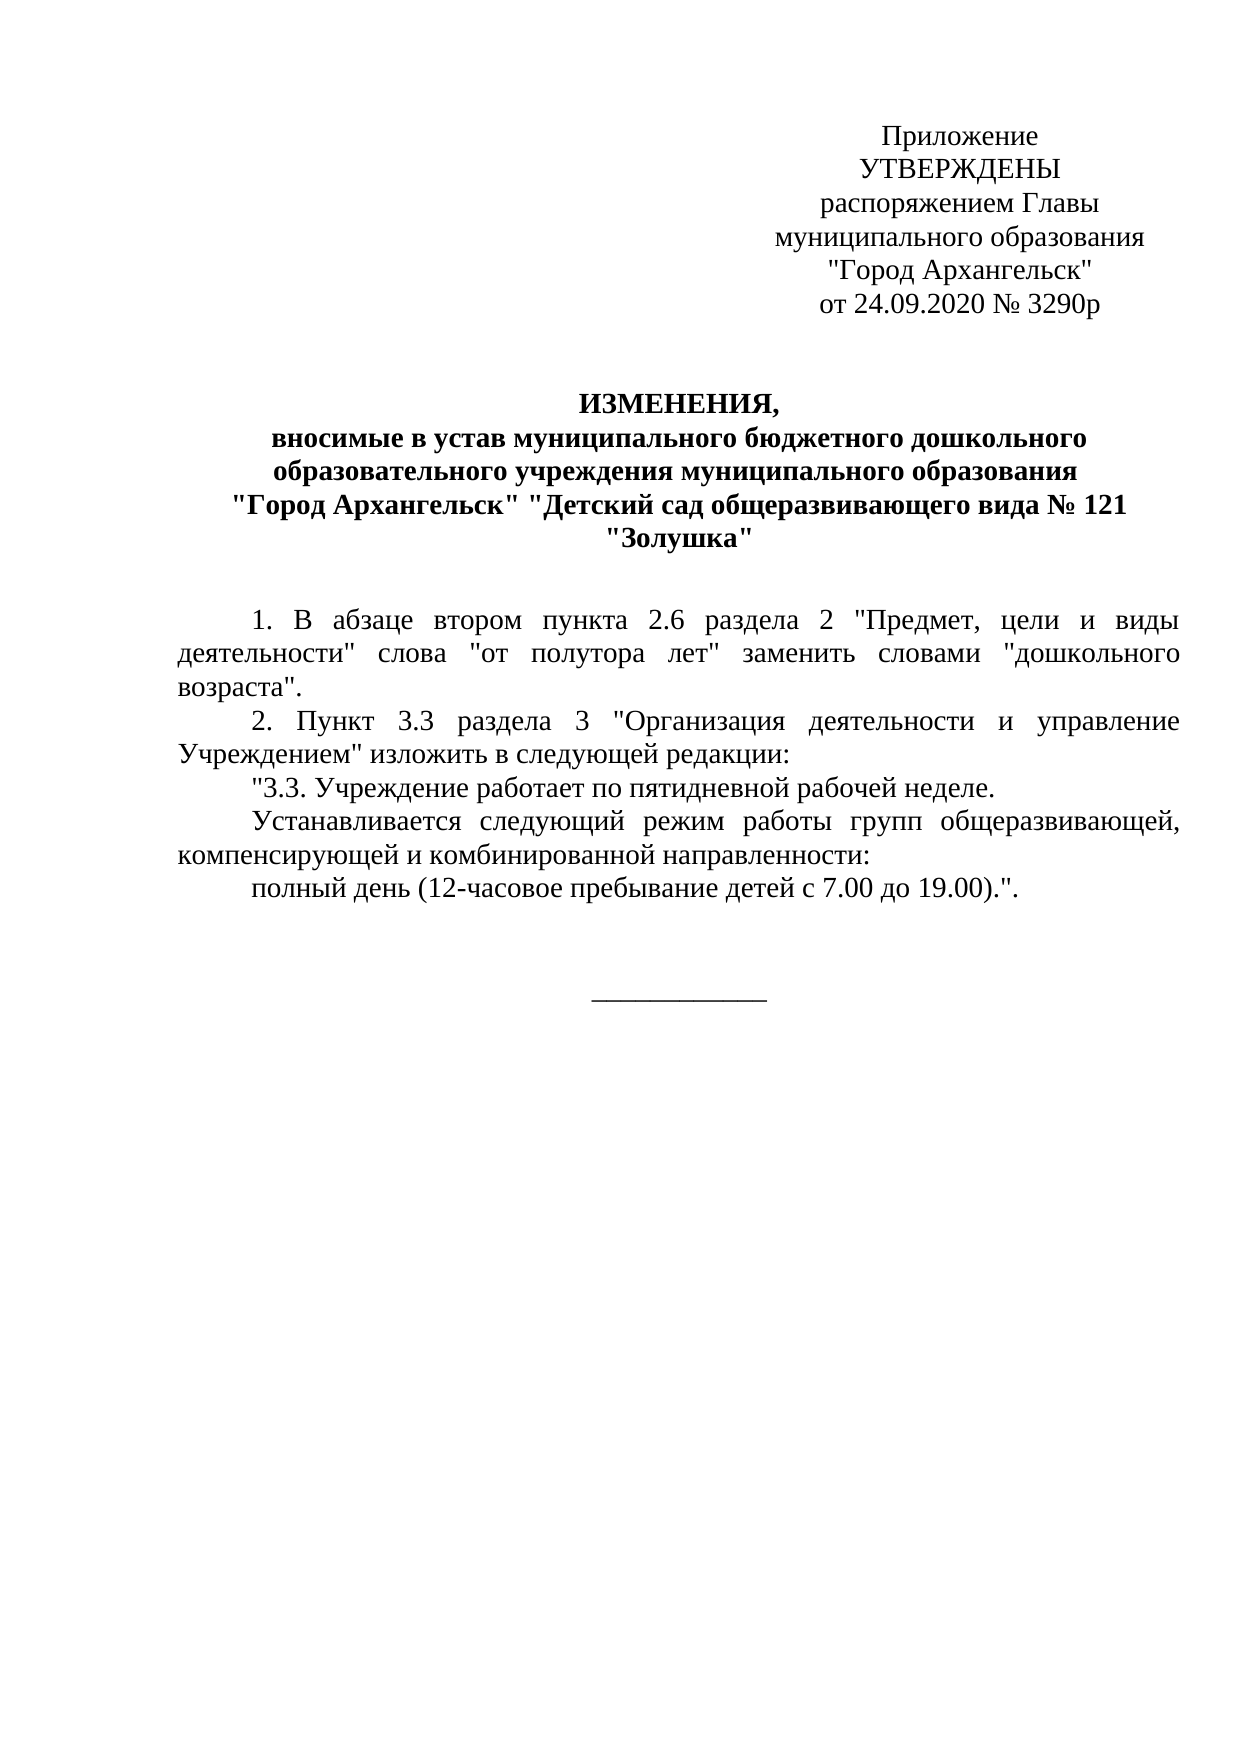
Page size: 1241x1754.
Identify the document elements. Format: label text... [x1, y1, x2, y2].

text Приложение [738, 118, 1181, 152]
text 1. В абзаце втором пункта 2.6 раздела 2 "Предмет, цели и виды деятельности" слова "от полутора лет" заменить словами "дошкольного возраста". [177, 602, 1181, 703]
text 2. Пункт 3.3 раздела 3 "Организация деятельности и управление Учреждением" изложить в следующей редакции: [177, 703, 1181, 770]
text УТВЕРЖДЕНЫ [738, 152, 1181, 185]
text ____________ [177, 971, 1181, 1004]
text ИЗМЕНЕНИЯ, [177, 386, 1181, 420]
text распоряжением Главы [738, 185, 1181, 219]
text муниципального образования [738, 219, 1181, 252]
text "Город Архангельск" [738, 252, 1181, 286]
text вносимые в устав муниципального бюджетного дошкольного образовательного учреждения муниципального образования "Город Архангельск" "Детский сад общеразвивающего вида № 121 "Золушка" [177, 420, 1181, 554]
text Устанавливается следующий режим работы групп общеразвивающей, компенсирующей и комбинированной направленности: [177, 803, 1181, 870]
text полный день (12-часовое пребывание детей с 7.00 до 19.00).". [177, 870, 1181, 904]
text "3.3. Учреждение работает по пятидневной рабочей неделе. [177, 770, 1181, 803]
text от 24.09.2020 № 3290р [738, 286, 1181, 319]
